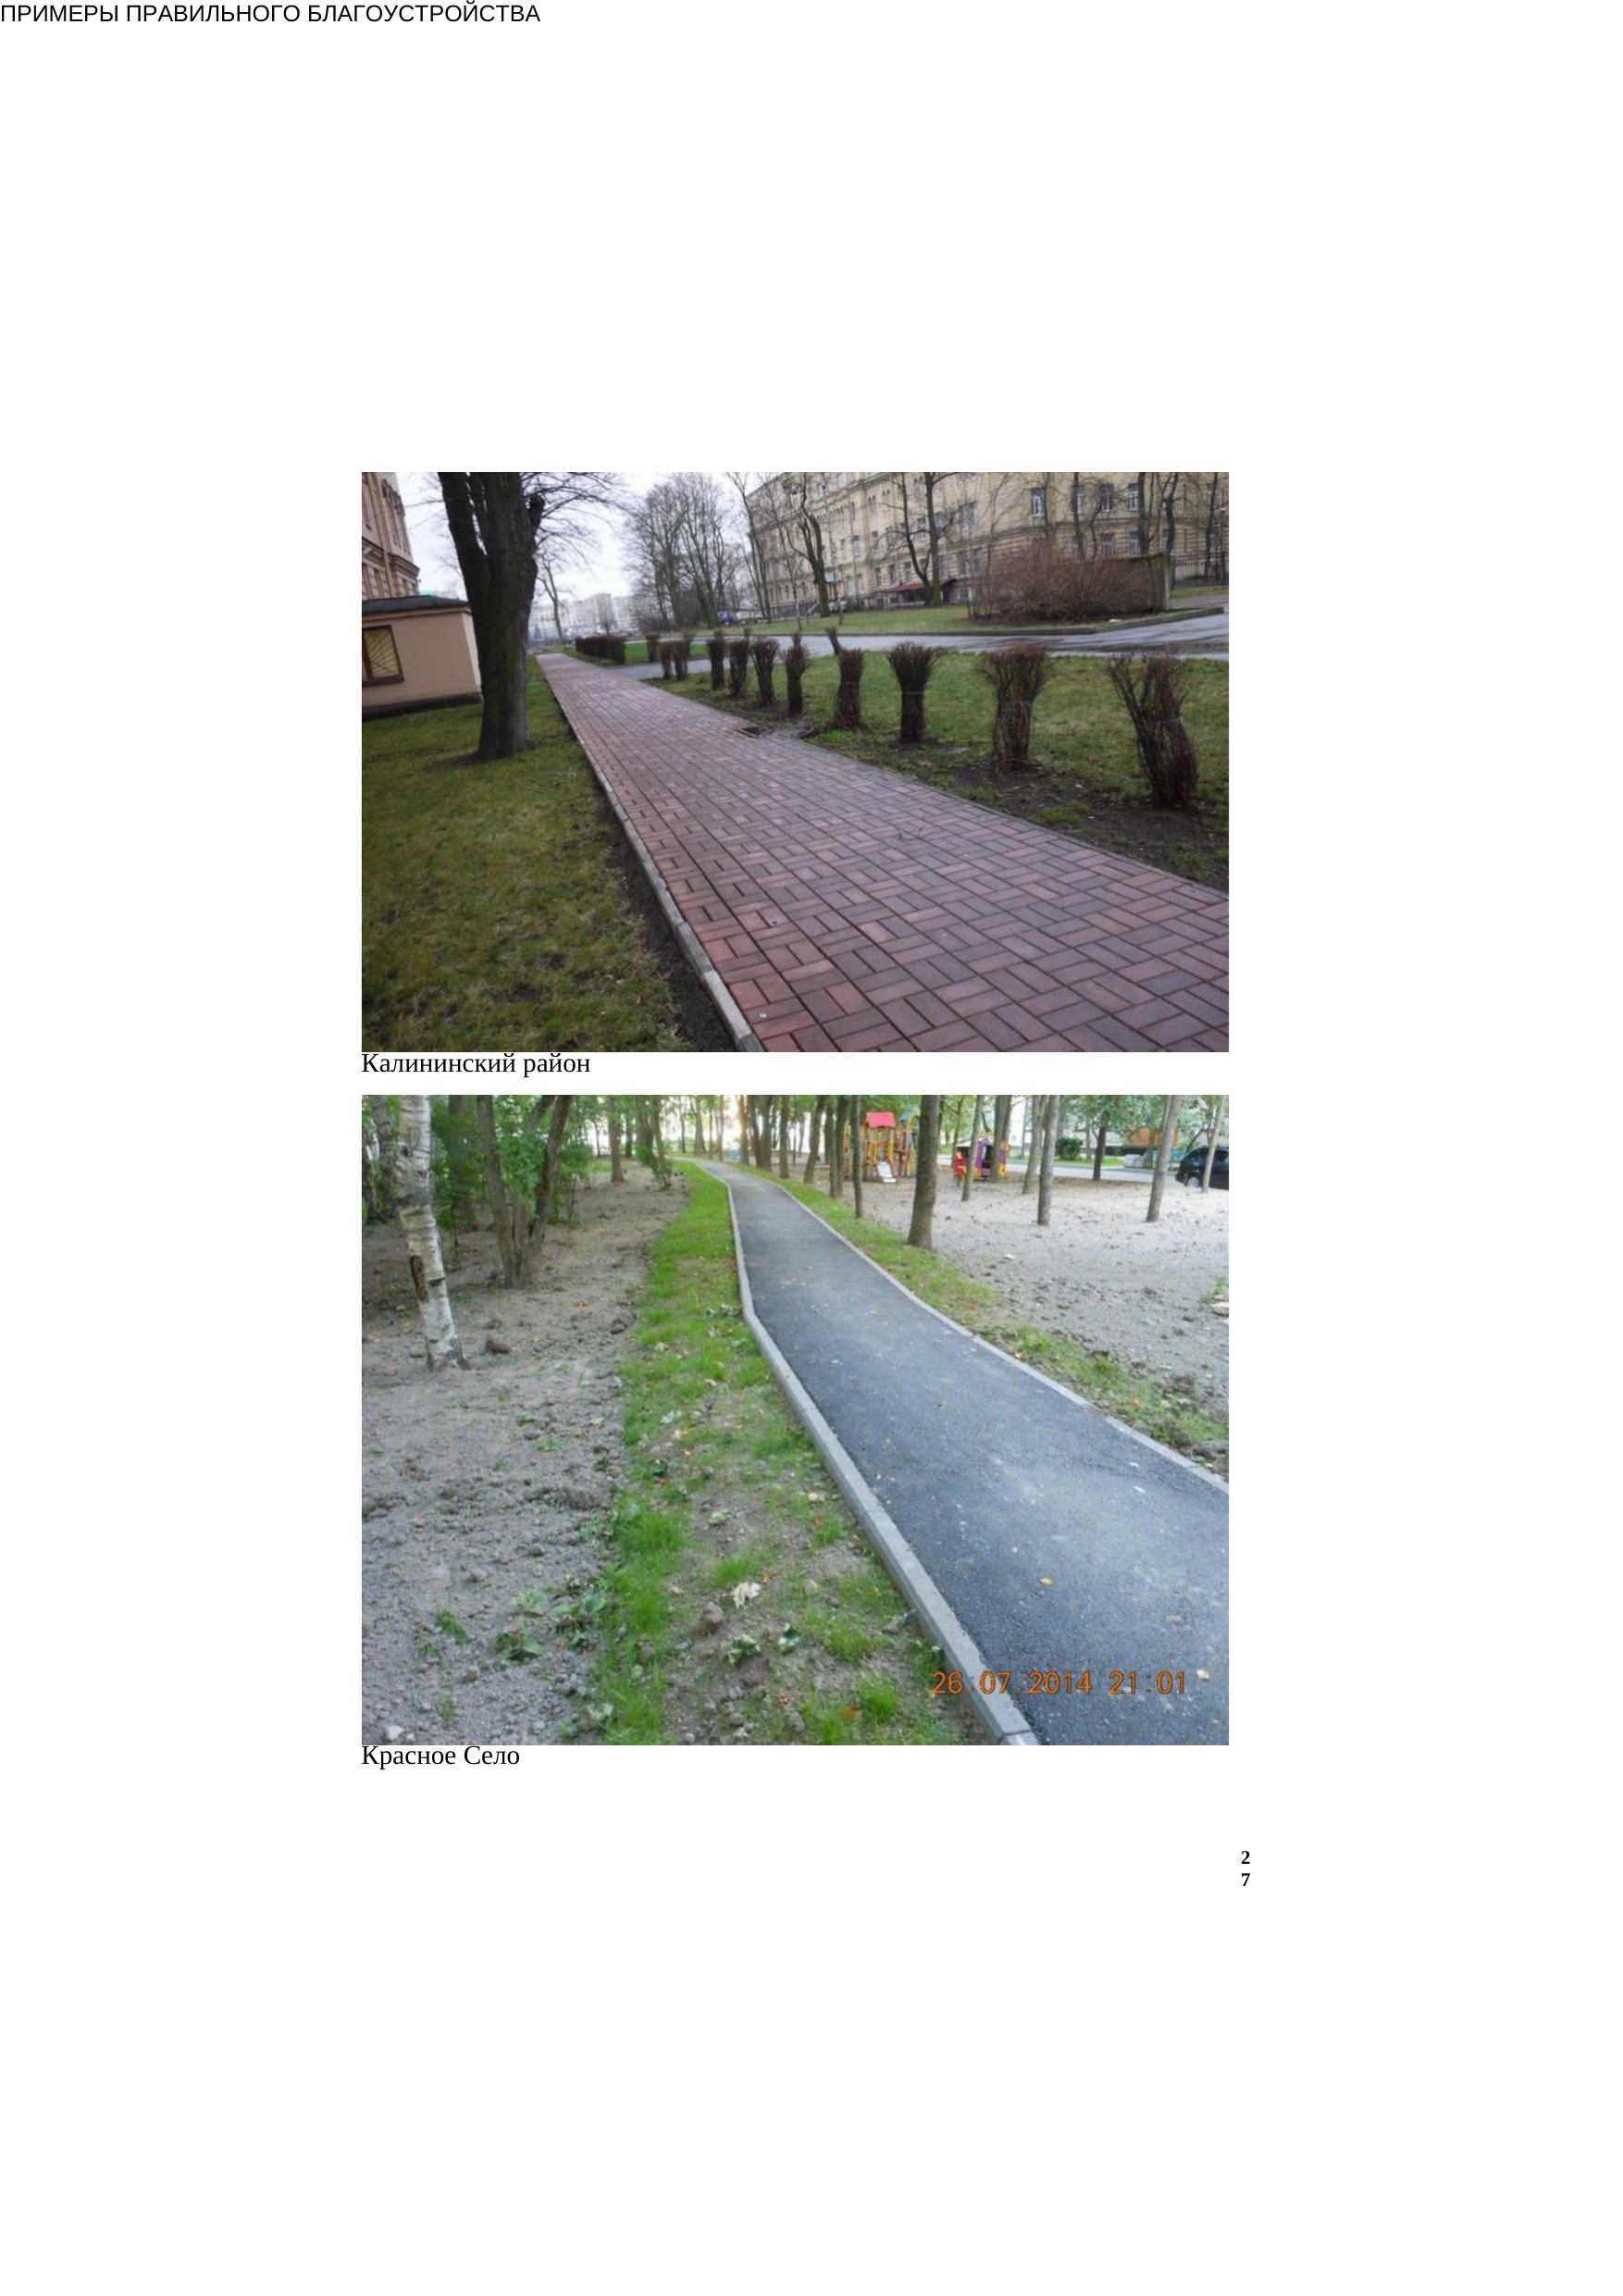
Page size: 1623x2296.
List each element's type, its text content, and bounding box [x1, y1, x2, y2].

picture [361, 1095, 1230, 1745]
picture [361, 472, 1230, 1052]
text Калининский район [361, 1052, 1230, 1077]
text Красное Село [361, 1745, 1230, 1769]
